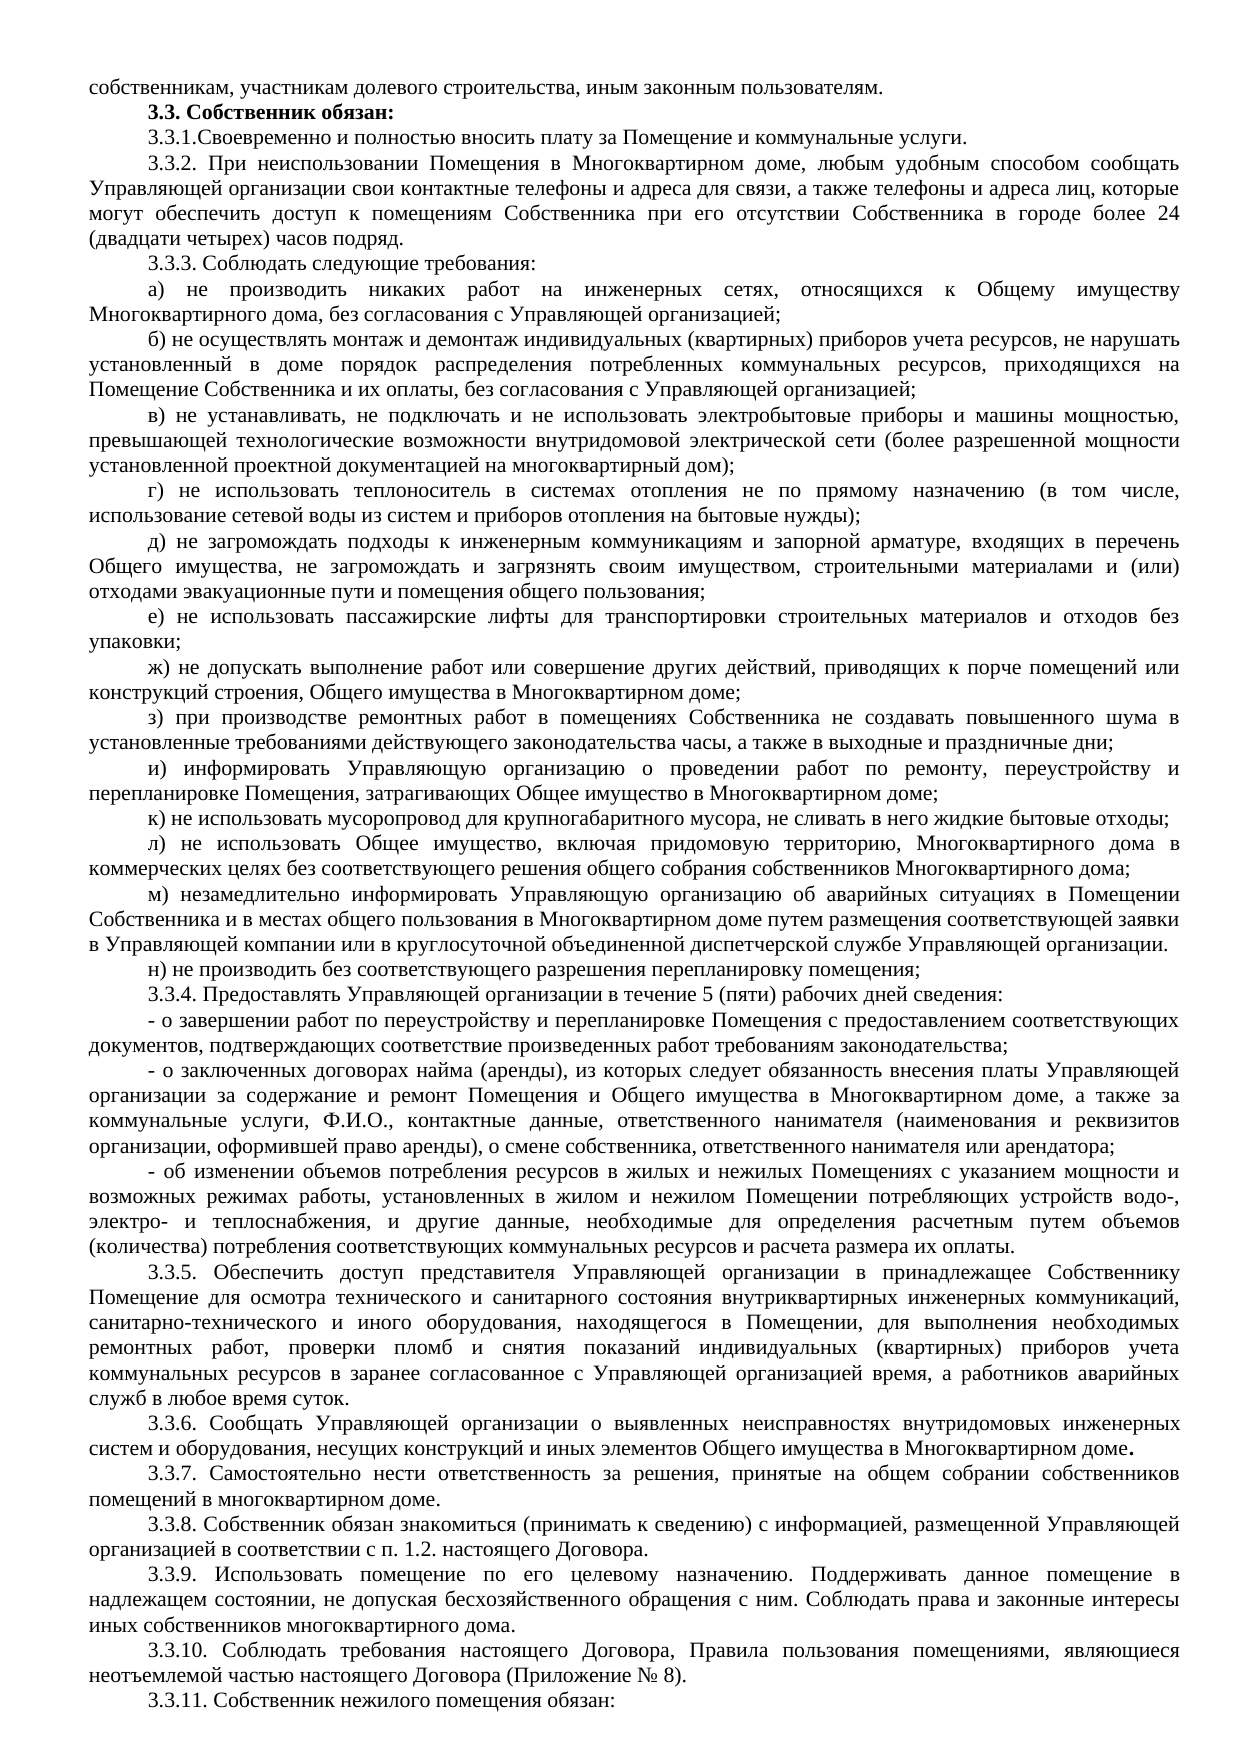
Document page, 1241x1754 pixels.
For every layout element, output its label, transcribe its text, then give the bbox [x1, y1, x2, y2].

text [89, 74, 1181, 99]
text е) не использовать пассажирские лифты для транспортировки строительных материалов и отходов без упаковки; [89, 603, 1181, 654]
text - о завершении работ по переустройству и перепланировке Помещения с предоставлением соответствующих документов, подтверждающих соответствие произведенных работ требованиям законодательства; [89, 1007, 1181, 1057]
text 3.3.7. Самостоятельно нести ответственность за решения, принятые на общем собрании собственников помещений в многоквартирном доме. [89, 1460, 1181, 1511]
text - об изменении объемов потребления ресурсов в жилых и нежилых Помещениях с указанием мощности и возможных режимах работы, установленных в жилом и нежилом Помещении потребляющих устройств водо-, электро- и теплоснабжения, и другие данные, необходимые для определения расчетным путем объемов (количества) потребления соответствующих коммунальных ресурсов и расчета размера их оплаты. [89, 1158, 1181, 1259]
text д) не загромождать подходы к инженерным коммуникациям и запорной арматуре, входящих в перечень Общего имущества, не загромождать и загрязнять своим имуществом, строительными материалами и (или) отходами эвакуационные пути и помещения общего пользования; [89, 528, 1181, 603]
text к) не использовать мусоропровод для крупногабаритного мусора, не сливать в него жидкие бытовые отходы; [89, 805, 1181, 830]
text м) незамедлительно информировать Управляющую организацию об аварийных ситуациях в Помещении Собственника и в местах общего пользования в Многоквартирном доме путем размещения соответствующей заявки в Управляющей компании или в круглосуточной объединенной диспетчерской службе Управляющей организации. [89, 881, 1181, 956]
text з) при производстве ремонтных работ в помещениях Собственника не создавать повышенного шума в установленные требованиями действующего законодательства часы, а также в выходные и праздничные дни; [89, 704, 1181, 754]
text н) не производить без соответствующего разрешения перепланировку помещения; [89, 956, 1181, 981]
text б) не осуществлять монтаж и демонтаж индивидуальных (квартирных) приборов учета ресурсов, не нарушать установленный в доме порядок распределения потребленных коммунальных ресурсов, приходящихся на Помещение Собственника и их оплаты, без согласования с Управляющей организацией; [89, 326, 1181, 402]
text 3.3.2. При неиспользовании Помещения в Многоквартирном доме, любым удобным способом сообщать Управляющей организации свои контактные телефоны и адреса для связи, а также телефоны и адреса лиц, которые могут обеспечить доступ к помещениям Собственника при его отсутствии Собственника в городе более 24 (двадцати четырех) часов подряд. [89, 149, 1181, 250]
text 3.3.4. Предоставлять Управляющей организации в течение 5 (пяти) рабочих дней сведения: [89, 981, 1181, 1007]
text 3.3.8. Собственник обязан знакомиться (принимать к сведению) с информацией, размещенной Управляющей организацией в соответствии с п. 1.2. настоящего Договора. [89, 1511, 1181, 1561]
text ж) не допускать выполнение работ или совершение других действий, приводящих к порче помещений или конструкций строения, Общего имущества в Многоквартирном доме; [89, 654, 1181, 704]
text и) информировать Управляющую организацию о проведении работ по ремонту, переустройству и перепланировке Помещения, затрагивающих Общее имущество в Многоквартирном доме; [89, 754, 1181, 805]
text 3.3.9. Использовать помещение по его целевому назначению. Поддерживать данное помещение в надлежащем состоянии, не допуская бесхозяйственного обращения с ним. Соблюдать права и законные интересы иных собственников многоквартирного дома. [89, 1561, 1181, 1637]
text - о заключенных договорах найма (аренды), из которых следует обязанность внесения платы Управляющей организации за содержание и ремонт Помещения и Общего имущества в Многоквартирном доме, а также за коммунальные услуги, Ф.И.О., контактные данные, ответственного нанимателя (наименования и реквизитов организации, оформившей право аренды), о смене собственника, ответственного нанимателя или арендатора; [89, 1057, 1181, 1158]
text а) не производить никаких работ на инженерных сетях, относящихся к Общему имуществу Многоквартирного дома, без согласования с Управляющей организацией; [89, 276, 1181, 326]
text 3.3. Собственник обязан: [89, 99, 1181, 124]
text 3.3.10. Соблюдать требования настоящего Договора, Правила пользования помещениями, являющиеся неотъемлемой частью настоящего Договора (Приложение № 8). [89, 1637, 1181, 1687]
text 3.3.6. Сообщать Управляющей организации о выявленных неисправностях внутридомовых инженерных систем и оборудования, несущих конструкций и иных элементов Общего имущества в Многоквартирном доме. [89, 1410, 1181, 1460]
text 3.3.5. Обеспечить доступ представителя Управляющей организации в принадлежащее Собственнику Помещение для осмотра технического и санитарного состояния внутриквартирных инженерных коммуникаций, санитарно-технического и иного оборудования, находящегося в Помещении, для выполнения необходимых ремонтных работ, проверки пломб и снятия показаний индивидуальных (квартирных) приборов учета коммунальных ресурсов в заранее согласованное с Управляющей организацией время, а работников аварийных служб в любое время суток. [89, 1259, 1181, 1410]
text 3.3.3. Соблюдать следующие требования: [89, 250, 1181, 276]
text л) не использовать Общее имущество, включая придомовую территорию, Многоквартирного дома в коммерческих целях без соответствующего решения общего собрания собственников Многоквартирного дома; [89, 830, 1181, 881]
text 3.3.11. Собственник нежилого помещения обязан: [89, 1687, 1181, 1712]
text г) не использовать теплоноситель в системах отопления не по прямому назначению (в том числе, использование сетевой воды из систем и приборов отопления на бытовые нужды); [89, 477, 1181, 528]
text в) не устанавливать, не подключать и не использовать электробытовые приборы и машины мощностью, превышающей технологические возможности внутридомовой электрической сети (более разрешенной мощности установленной проектной документацией на многоквартирный дом); [89, 402, 1181, 477]
text 3.3.1.Своевременно и полностью вносить плату за Помещение и коммунальные услуги. [89, 124, 1181, 149]
